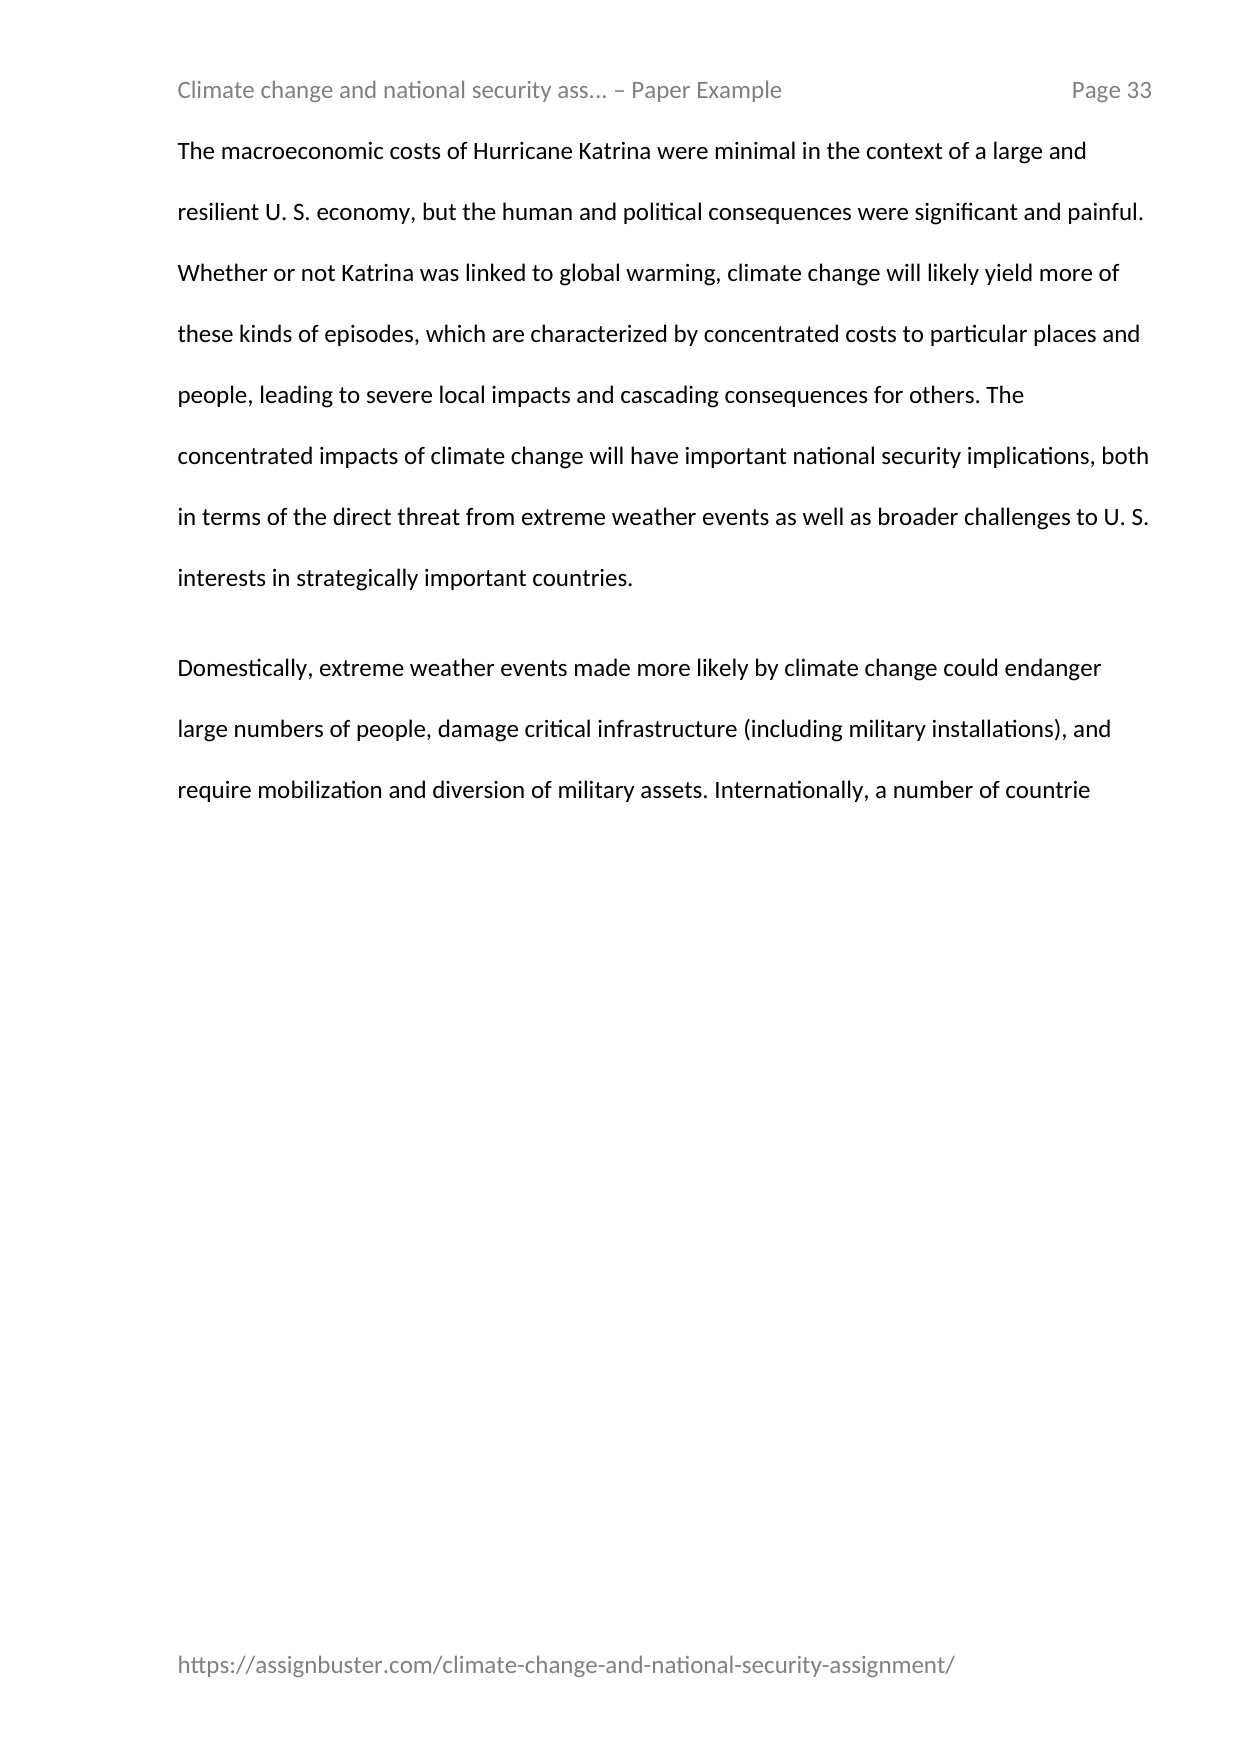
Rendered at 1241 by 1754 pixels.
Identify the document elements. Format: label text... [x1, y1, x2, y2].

text Domestically, extreme weather events made more likely by climate change could endanger large numbers of people, damage critical infrastructure (including military installations), and require mobilization and diversion of military assets. Internationally, a number of countrie [177, 653, 1152, 805]
text The macroeconomic costs of Hurricane Katrina were minimal in the context of a large and resilient U. S. economy, but the human and political consequences were significant and painful. Whether or not Katrina was linked to global warming, climate change will likely yield more of these kinds of episodes, which are characterized by concentrated costs to particular places and people, leading to severe local impacts and cascading consequences for others. The concentrated impacts of climate change will have important national security implications, both in terms of the direct threat from extreme weather events as well as broader challenges to U. S. interests in strategically important countries. [177, 135, 1152, 593]
